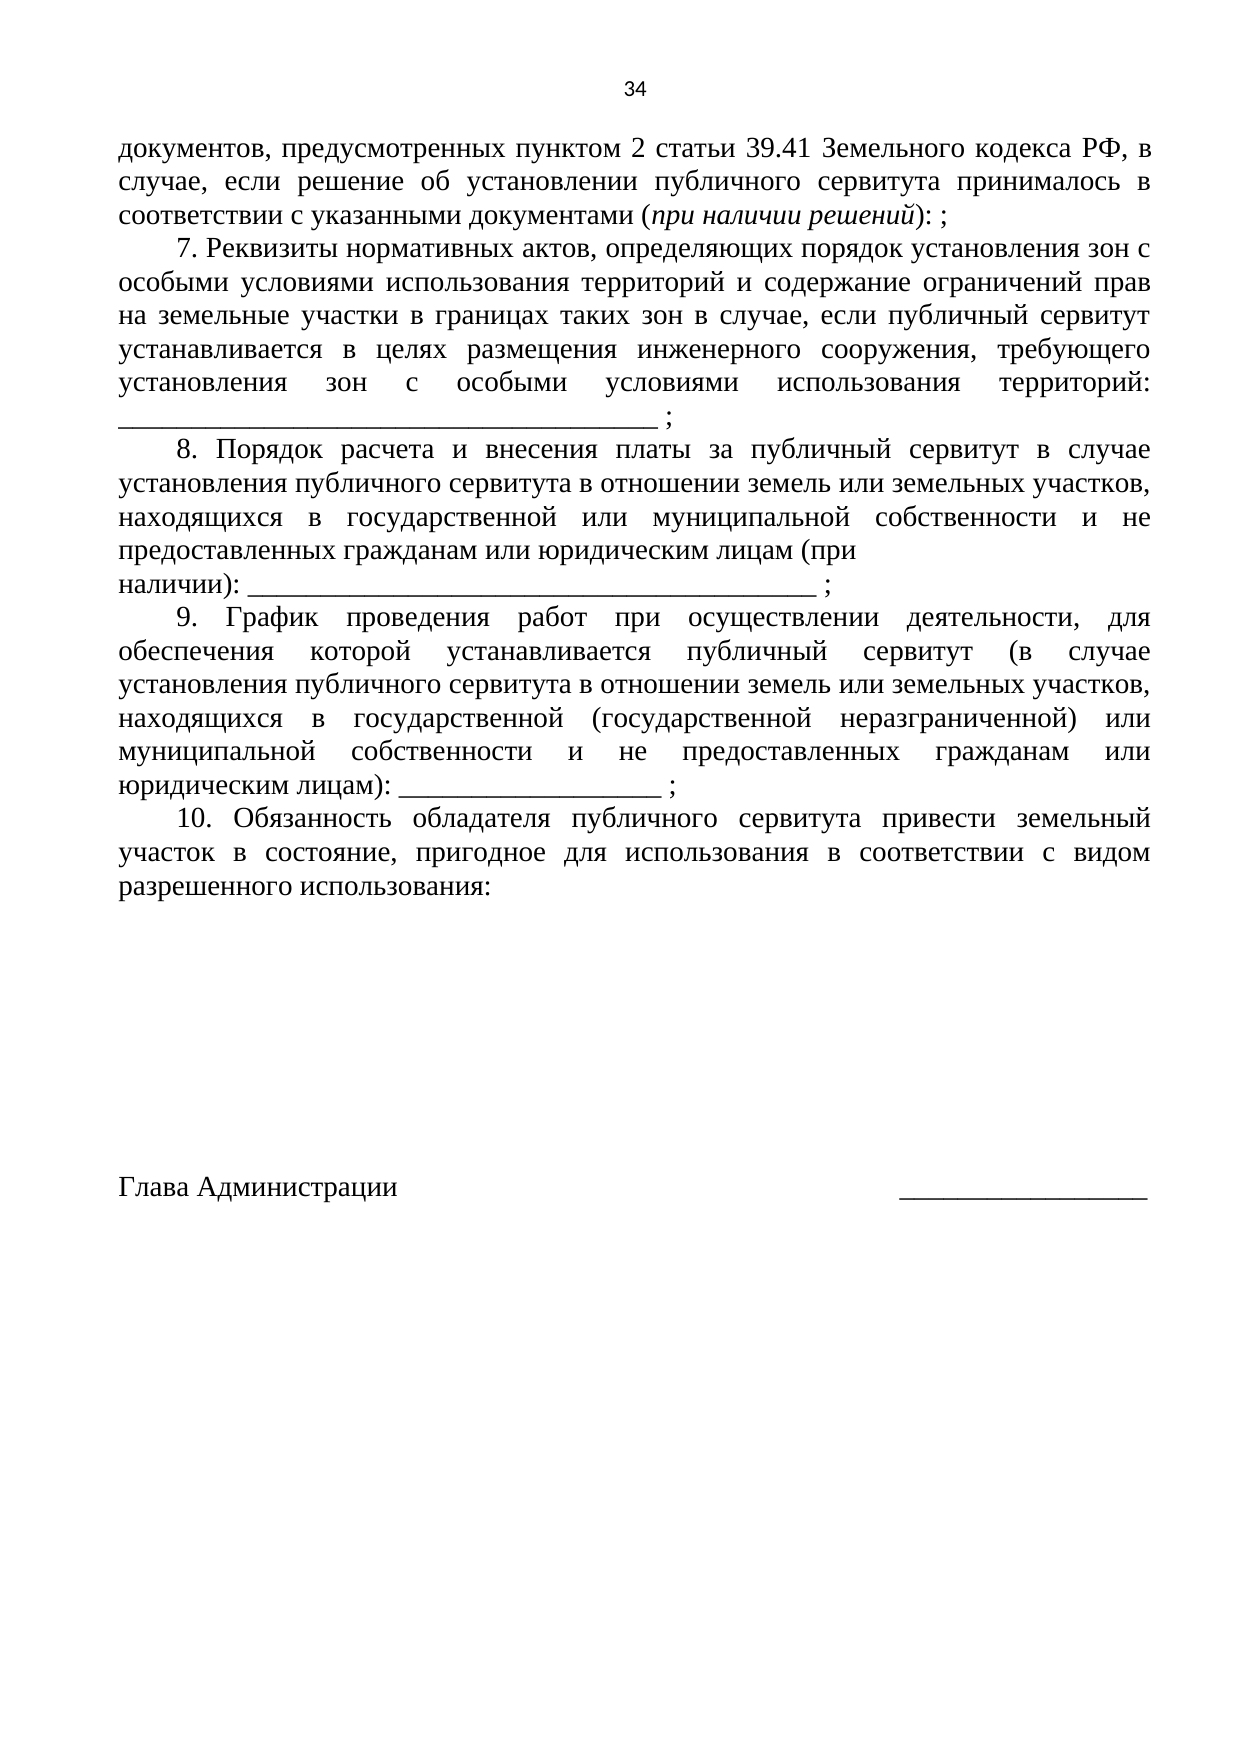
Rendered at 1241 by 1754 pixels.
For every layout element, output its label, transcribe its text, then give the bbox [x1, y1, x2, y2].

list 10. Обязанность обладателя публичного сервитута привести земельный участок в состояние, пригодное для использования в соответствии с видом разрешенного использования: [118, 801, 1152, 901]
list 9. График проведения работ при осуществлении деятельности, для обеспечения которой устанавливается публичный сервитут (в случае установления публичного сервитута в отношении земель или земельных участков, находящихся в государственной (государственной неразграниченной) или муниципальной собственности и не предоставленных гражданам или юридическим лицам): __________________ ; [118, 599, 1152, 801]
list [118, 130, 1152, 230]
list Глава Администрации _________________ [118, 1169, 1152, 1203]
list 7. Реквизиты нормативных актов, определяющих порядок установления зон с особыми условиями использования территорий и содержание ограничений прав на земельные участки в границах таких зон в случае, если публичный сервитут устанавливается в целях размещения инженерного сооружения, требующего установления зон с особыми условиями использования территорий: _____________________________________ ; [118, 230, 1152, 432]
list наличии): _______________________________________ ; [118, 566, 1152, 599]
list 8. Порядок расчета и внесения платы за публичный сервитут в случае установления публичного сервитута в отношении земель или земельных участков, находящихся в государственной или муниципальной собственности и не предоставленных гражданам или юридическим лицам (при [118, 432, 1152, 566]
